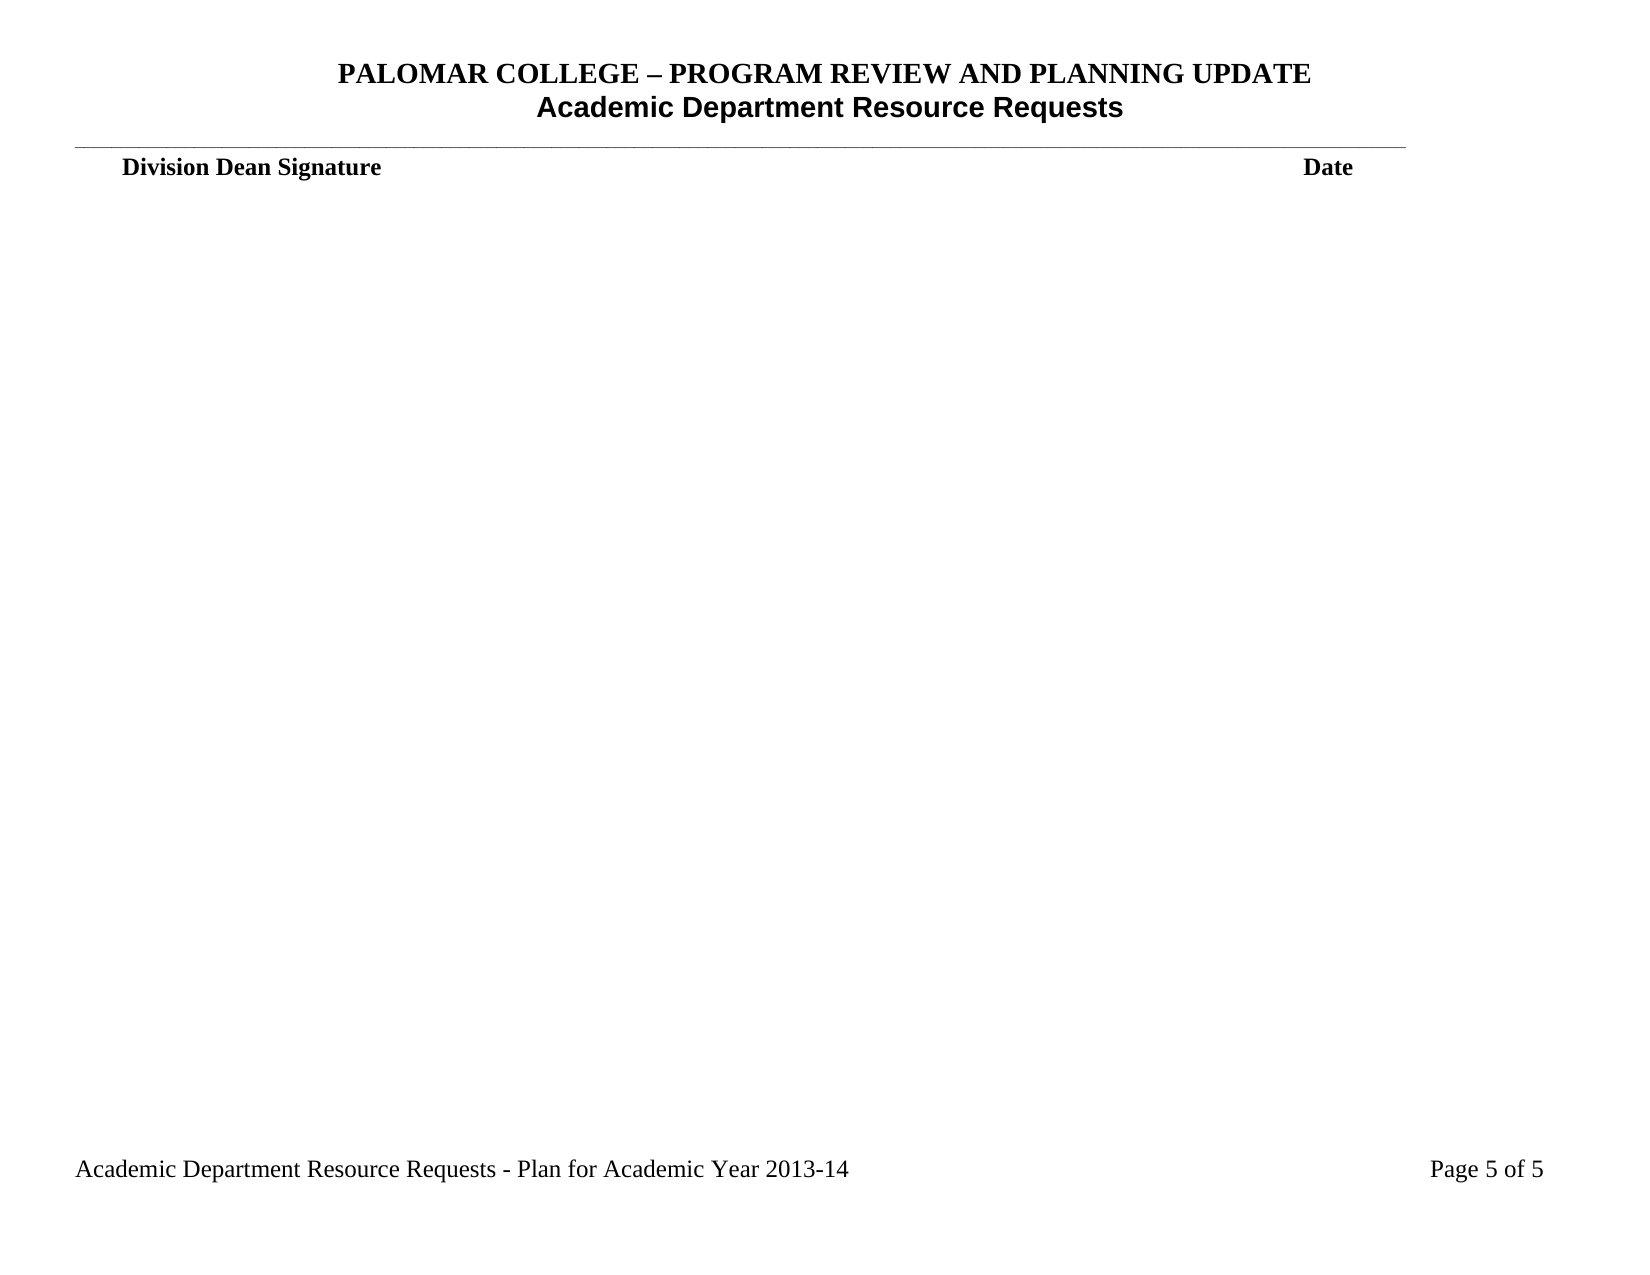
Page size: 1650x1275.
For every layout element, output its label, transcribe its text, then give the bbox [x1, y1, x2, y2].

text Division Dean Signature Date [75, 152, 1575, 181]
